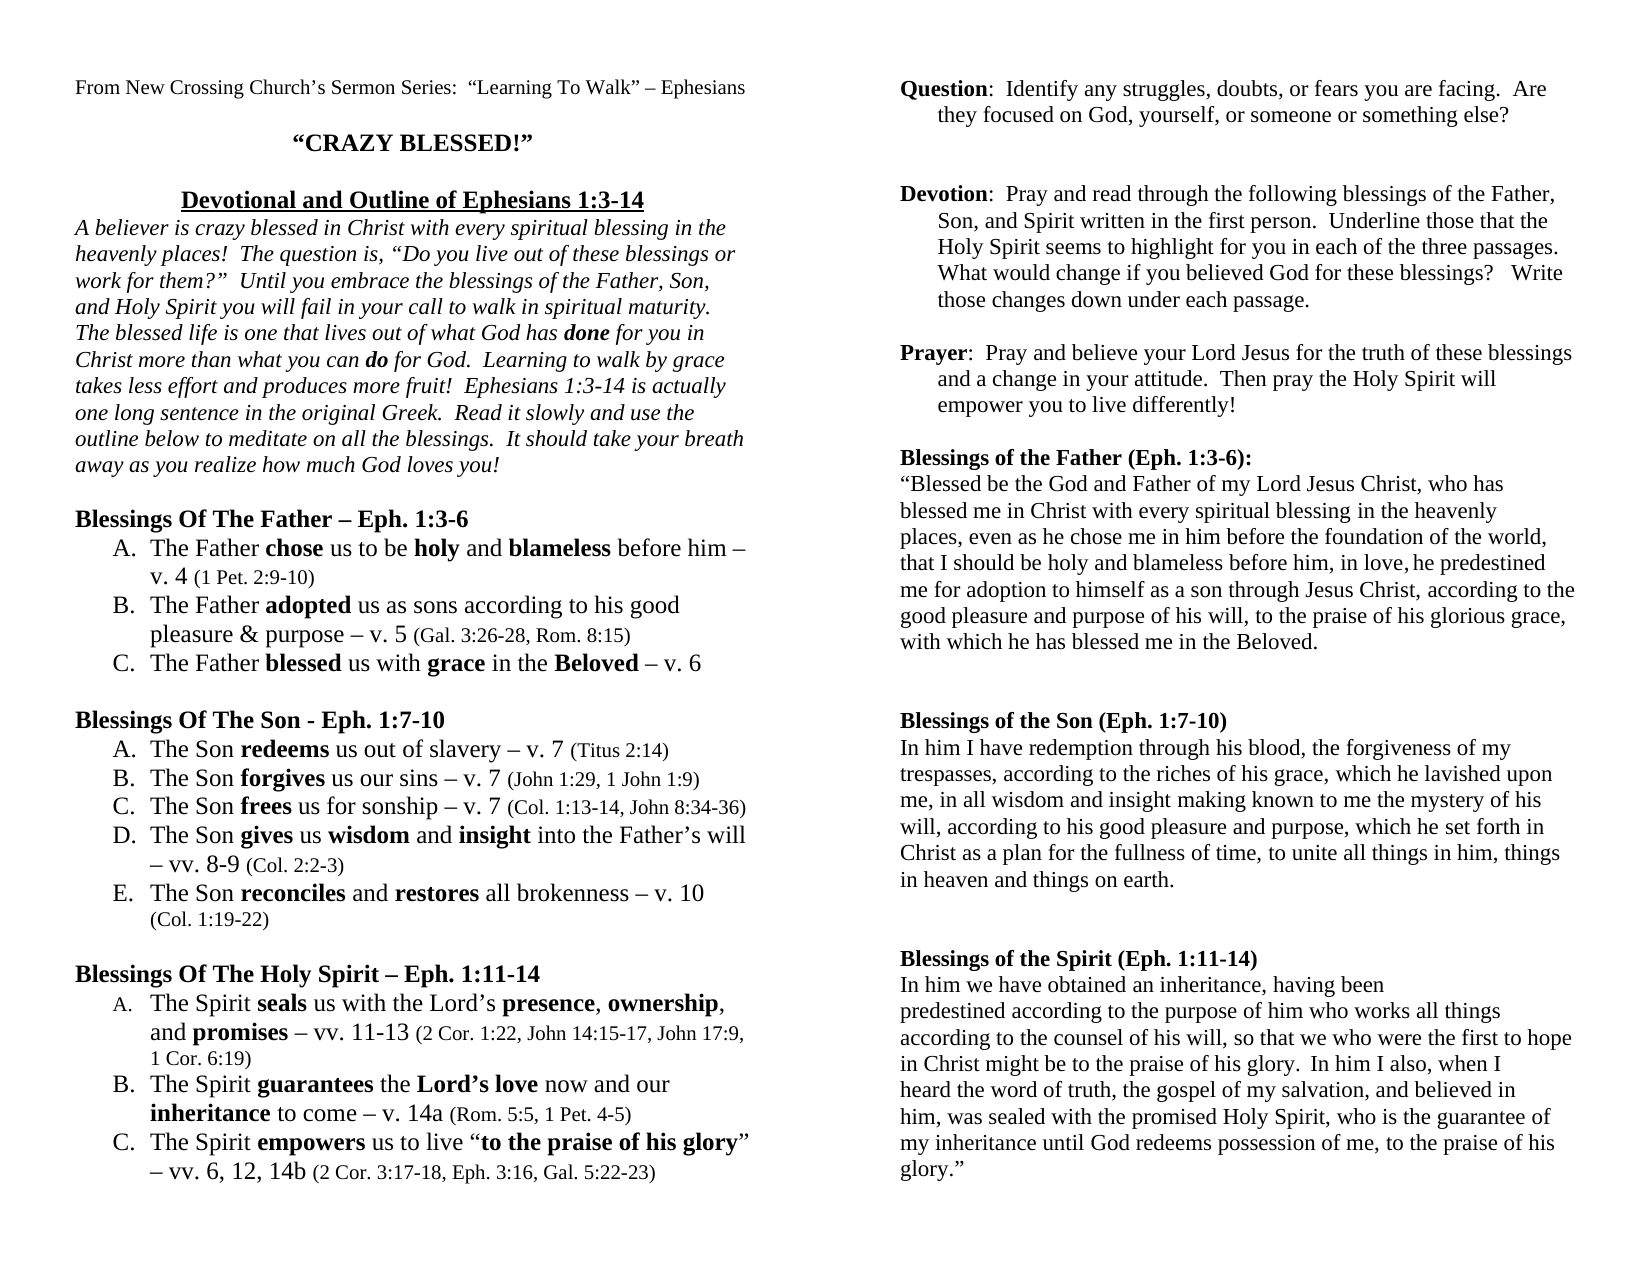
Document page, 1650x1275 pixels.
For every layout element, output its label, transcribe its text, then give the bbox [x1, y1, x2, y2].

text A believer is crazy blessed in Christ with every spiritual blessing in the heavenly places! The question is, “Do you live out of these blessings or work for them?” Until you embrace the blessings of the Father, Son, and Holy Spirit you will fail in your call to walk in spiritual maturity. The blessed life is one that lives out of what God has done for you in Christ more than what you can do for God. Learning to walk by grace takes less effort and produces more fruit! Ephesians 1:3-14 is actually one long sentence in the original Greek. Read it slowly and use the outline below to meditate on all the blessings. It should take your breath away as you realize how much God loves you! [75, 214, 750, 478]
list The Spirit guarantees the Lord’s love now and our inheritance to come – v. 14a (Rom. 5:5, 1 Pet. 4-5) [112, 1069, 750, 1127]
list The Son redeems us out of slavery – v. 7 (Titus 2:14) [112, 734, 750, 763]
text Devotional and Outline of Ephesians 1:3-14 [75, 185, 750, 214]
text Blessings Of The Holy Spirit – Eph. 1:11-14 [75, 959, 750, 988]
list The Father chose us to be holy and blameless before him – v. 4 (1 Pet. 2:9-10) [112, 533, 750, 590]
text In him we have obtained an inheritance, having been predestined according to the purpose of him who works all things according to the counsel of his will, so that we who were the first to hope in Christ might be to the praise of his glory. In him I also, when I heard the word of truth, the gospel of my salvation, and believed in him, was sealed with the promised Holy Spirit, who is the guarantee of my inheritance until God redeems possession of me, to the praise of his glory.” [900, 971, 1575, 1182]
list Devotion: Pray and read through the following blessings of the Father, Son, and Spirit written in the first person. Underline those that the Holy Spirit seems to highlight for you in each of the three passages. What would change if you believed God for these blessings? Write those changes down under each passage. [900, 180, 1575, 312]
text From New Crossing Church’s Sermon Series: “Learning To Walk” – Ephesians [75, 75, 750, 99]
text “Blessed be the God and Father of my Lord Jesus Christ, who has blessed me in Christ with every spiritual blessing in the heavenly places, even as he chose me in him before the foundation of the world, that I should be holy and blameless before him, in love, he predestined me for adoption to himself as a son through Jesus Christ, according to the good pleasure and purpose of his will, to the praise of his glorious grace, with which he has blessed me in the Beloved. [900, 602, 1575, 655]
text In him I have redemption through his blood, the forgiveness of my trespasses, according to the riches of his grace, which he lavished upon me, in all wisdom and insight making known to me the mystery of his will, according to his good pleasure and purpose, which he set forth in Christ as a plan for the fullness of time, to unite all things in him, things in heaven and things on earth. [1175, 734, 1575, 892]
text Blessings of the Spirit (Eph. 1:11-14) [900, 945, 1514, 971]
text Blessings Of The Father – Eph. 1:3-6 [75, 504, 750, 533]
list The Father blessed us with grace in the Beloved – v. 6 [112, 648, 750, 676]
text “CRAZY BLESSED!” [75, 128, 750, 157]
text Blessings of the Father (Eph. 1:3-6): [900, 444, 1514, 470]
list The Father adopted us as sons according to his good pleasure & purpose – v. 5 (Gal. 3:26-28, Rom. 8:15) [112, 590, 750, 648]
list The Spirit empowers us to live “to the praise of his glory” – vv. 6, 12, 14b (2 Cor. 3:17-18, Eph. 3:16, Gal. 5:22-23) [112, 1127, 750, 1184]
text Blessings of the Son (Eph. 1:7-10) [900, 707, 1514, 734]
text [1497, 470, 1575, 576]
text Blessings Of The Son - Eph. 1:7-10 [75, 705, 750, 734]
list The Son gives us wisdom and insight into the Father’s will – vv. 8-9 (Col. 2:2-3) [112, 820, 750, 878]
list The Son reconciles and restores all brokenness – v. 10 (Col. 1:19-22) [112, 878, 750, 931]
list The Son forgives us our sins – v. 7 (John 1:29, 1 John 1:9) [112, 763, 750, 791]
list The Son frees us for sonship – v. 7 (Col. 1:13-14, John 8:34-36) [112, 791, 750, 820]
list Question: Identify any struggles, doubts, or fears you are facing. Are they focused on God, yourself, or someone or something else? [900, 75, 1575, 128]
list Prayer: Pray and believe your Lord Jesus for the truth of these blessings and a change in your attitude. Then pray the Holy Spirit will empower you to live differently! [900, 338, 1575, 418]
list The Spirit seals us with the Lord’s presence, ownership, and promises – vv. 11-13 (2 Cor. 1:22, John 14:15-17, John 17:9, 1 Cor. 6:19) [112, 988, 750, 1069]
